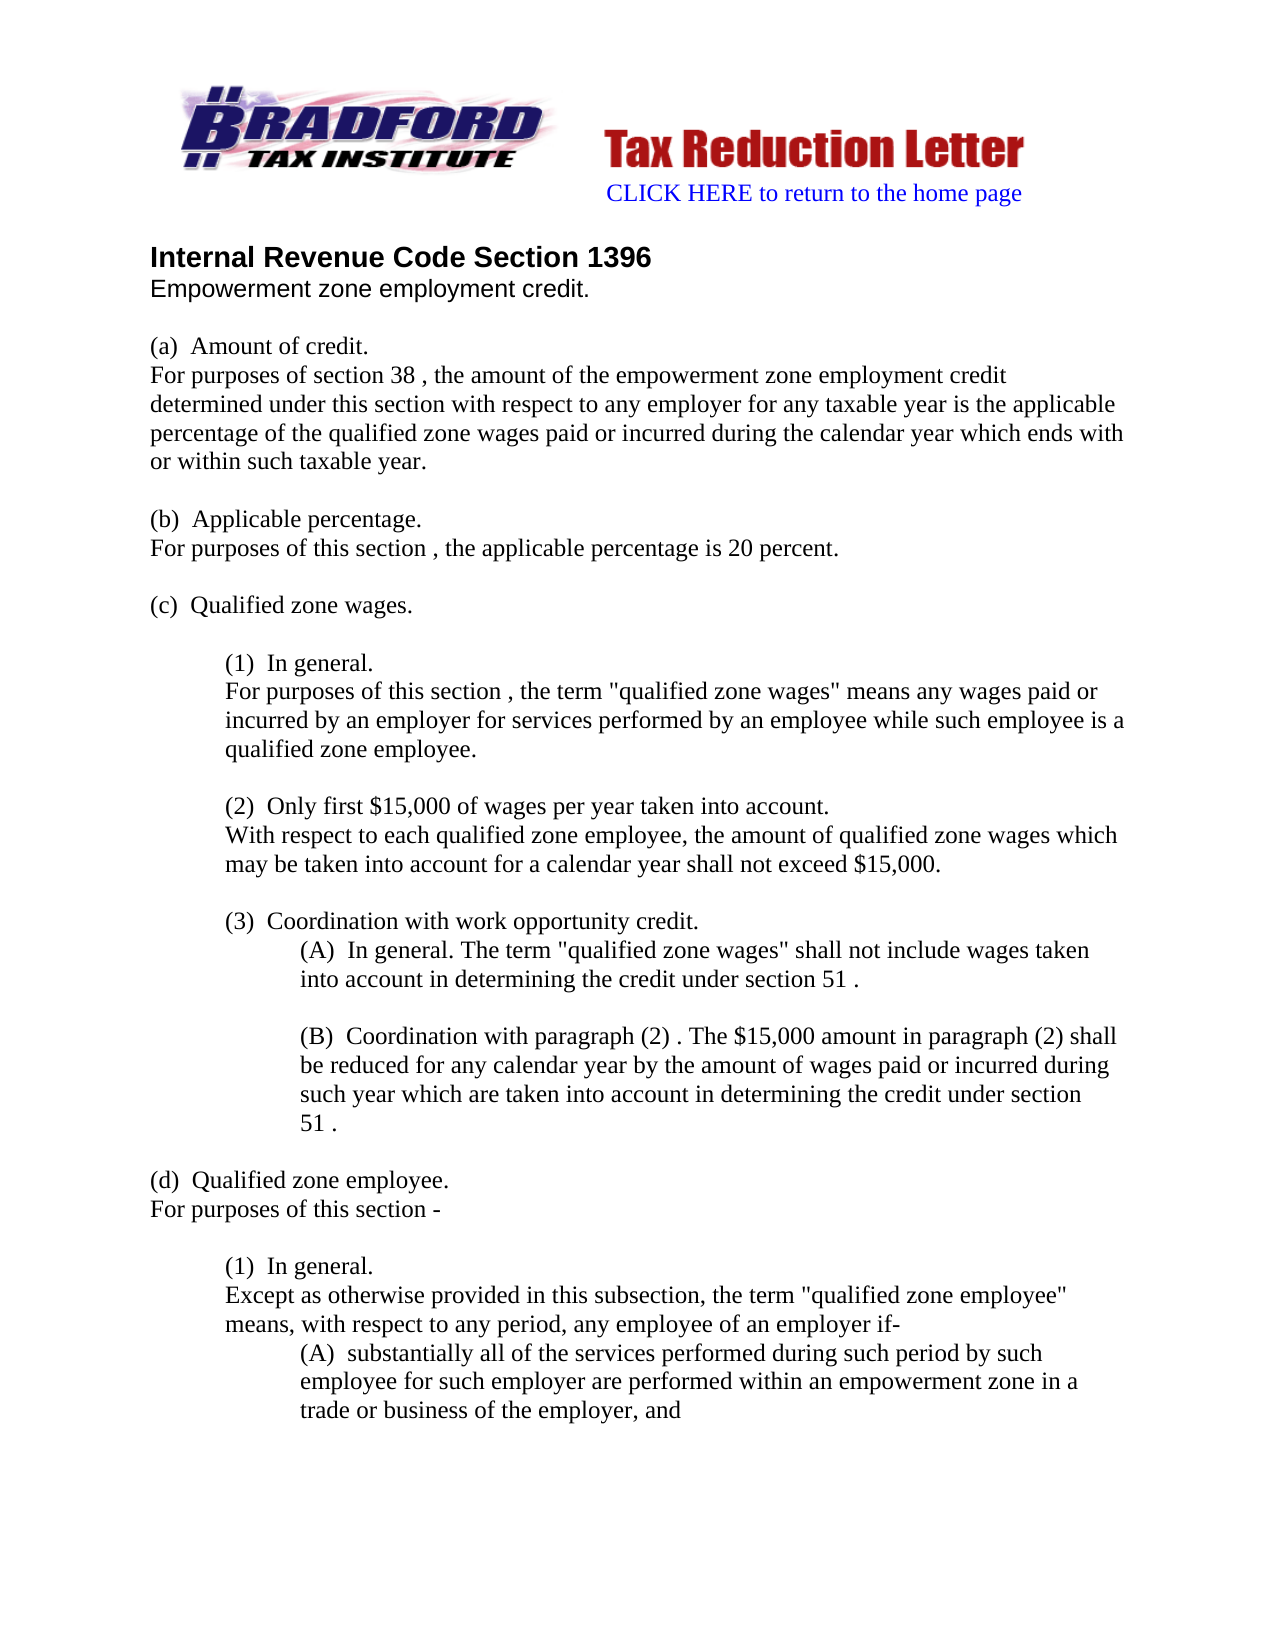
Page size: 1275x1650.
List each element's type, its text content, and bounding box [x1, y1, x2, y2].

text Empowerment zone employment credit. [150, 274, 1125, 303]
text For purposes of section 38 , the amount of the empowerment zone employment credit determined under this section with respect to any employer for any taxable year is the applicable percentage of the qualified zone wages paid or incurred during the calendar year which ends with or within such taxable year. [150, 360, 1125, 475]
text (c) Qualified zone wages. [150, 590, 1125, 619]
text For purposes of this section , the applicable percentage is 20 percent. [150, 533, 1125, 561]
text Internal Revenue Code Section 1396 [150, 240, 1125, 274]
text For purposes of this section , the term "qualified zone wages" means any wages paid or incurred by an employer for services performed by an employee while such employee is a qualified zone employee. [225, 676, 1125, 763]
text (A) In general. The term "qualified zone wages" shall not include wages taken into account in determining the credit under section 51 . [300, 935, 1125, 993]
text (d) Qualified zone employee. [150, 1165, 1125, 1194]
text (b) Applicable percentage. [150, 504, 1125, 533]
text For purposes of this section - [150, 1194, 1125, 1223]
text (1) In general. [225, 648, 1125, 676]
text (3) Coordination with work opportunity credit. [225, 906, 1125, 935]
text With respect to each qualified zone employee, the amount of qualified zone wages which may be taken into account for a calendar year shall not exceed $15,000. [225, 820, 1125, 878]
text (1) In general. [225, 1251, 1125, 1280]
text (a) Amount of credit. [150, 331, 1125, 360]
text CLICK HERE to return to the home page [150, 178, 1125, 207]
text Except as otherwise provided in this subsection, the term "qualified zone employee" means, with respect to any period, any employee of an employer if- [225, 1280, 1125, 1338]
text (B) Coordination with paragraph (2) . The $15,000 amount in paragraph (2) shall be reduced for any calendar year by the amount of wages paid or incurred during such year which are taken into account in determining the credit under section 51 . [300, 1021, 1125, 1136]
text (2) Only first $15,000 of wages per year taken into account. [225, 791, 1125, 820]
text (A) substantially all of the services performed during such period by such employee for such employer are performed within an empowerment zone in a trade or business of the employer, and [300, 1338, 1125, 1424]
